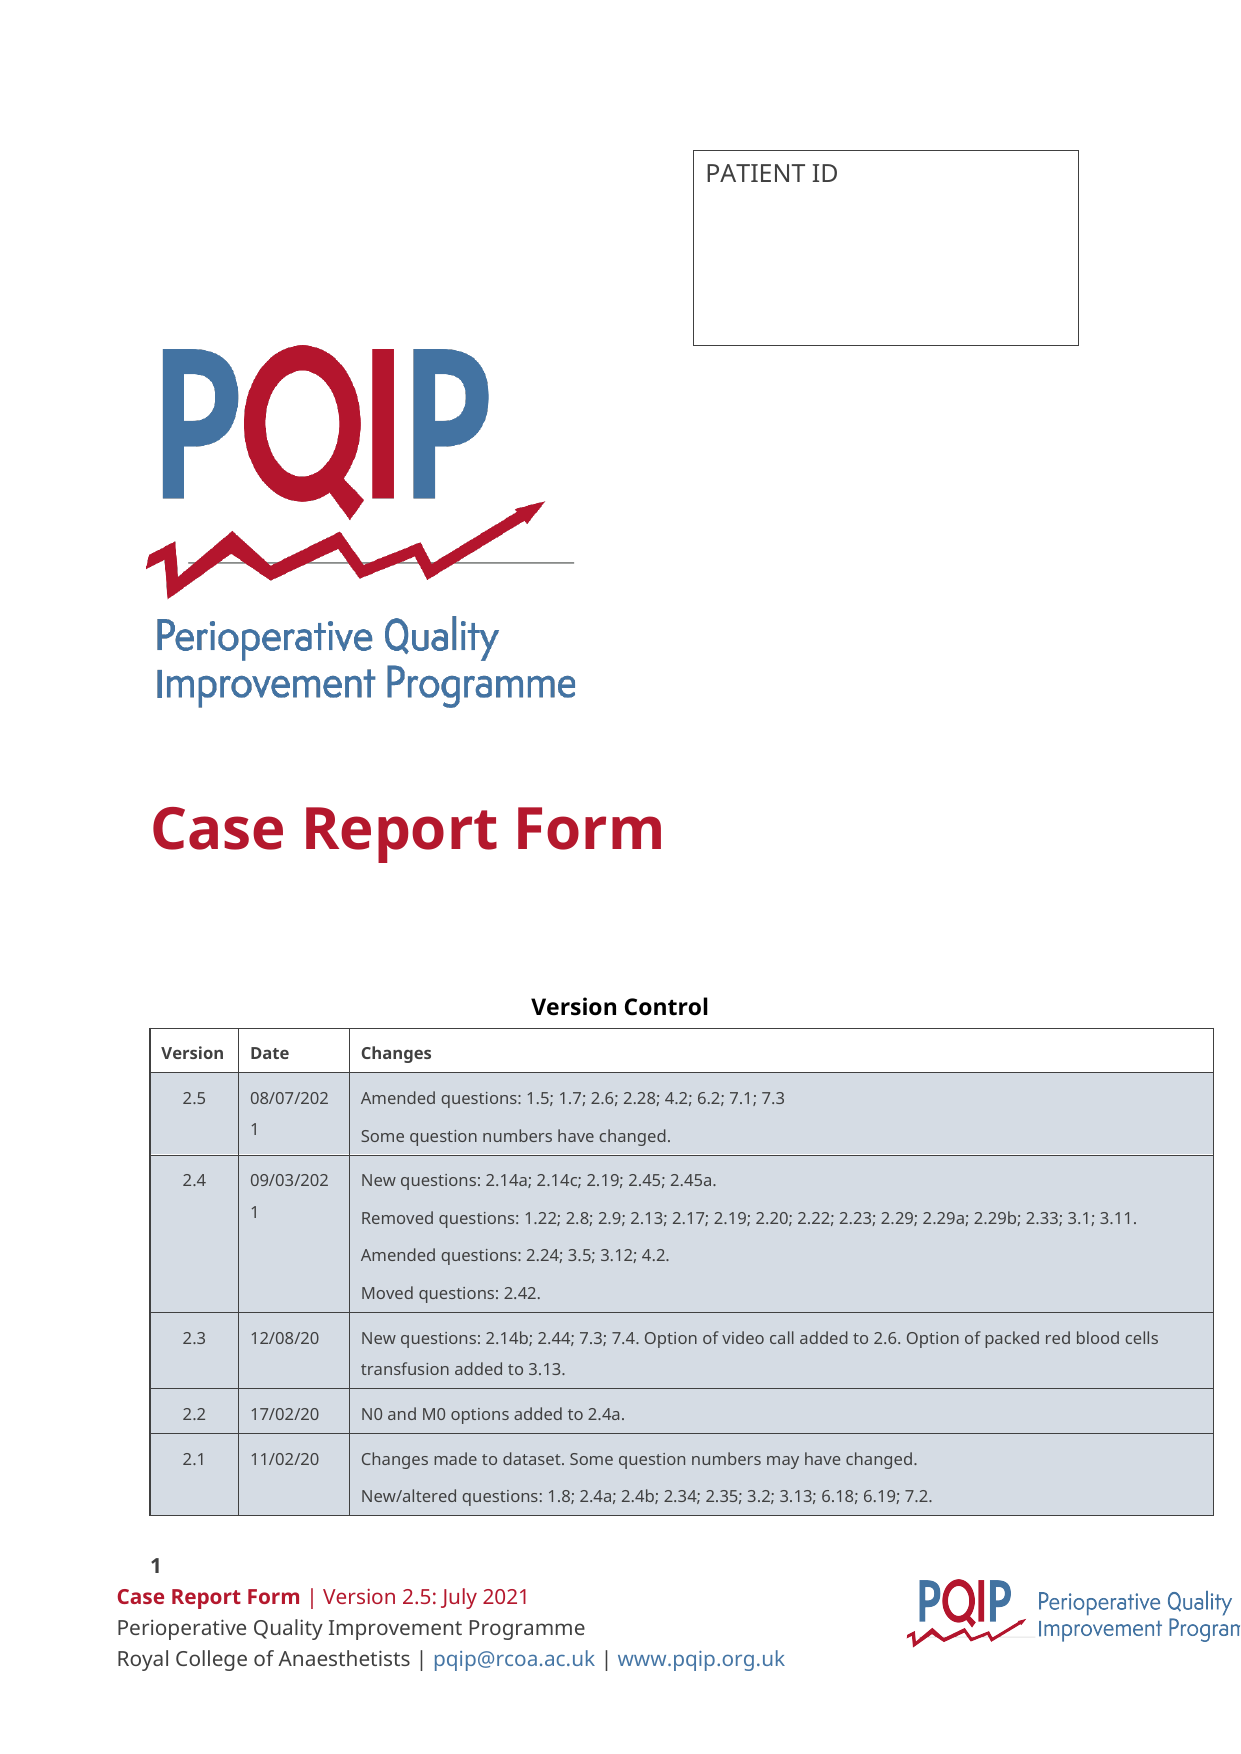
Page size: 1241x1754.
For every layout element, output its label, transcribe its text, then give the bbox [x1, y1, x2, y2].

picture [906, 1579, 1241, 1648]
table_cell 2.5 [151, 1073, 238, 1154]
table_cell 08/07/2021 [239, 1073, 349, 1154]
table_header Version [151, 1029, 238, 1072]
table_cell 2.3 [151, 1313, 238, 1388]
table_cell 09/03/2021 [239, 1156, 349, 1312]
table_cell Amended questions: 1.5; 1.7; 2.6; 2.28; 4.2; 6.2; 7.1; 7.3 Some question numbers have changed. [350, 1073, 1213, 1154]
table_cell N0 and M0 options added to 2.4a. [350, 1389, 1213, 1433]
table_cell 2.1 [151, 1434, 238, 1515]
table_cell 17/02/20 [239, 1389, 349, 1433]
table_cell New questions: 2.14a; 2.14c; 2.19; 2.45; 2.45a. Removed questions: 1.22; 2.8; 2.9; 2.13; 2.17; 2.19; 2.20; 2.22; 2.23; 2.29; 2.29a; 2.29b; 2.33; 3.1; 3.11. Amended questions: 2.24; 3.5; 3.12; 4.2. Moved questions: 2.42. [350, 1156, 1213, 1312]
table_cell New questions: 2.14b; 2.44; 7.3; 7.4. Option of video call added to 2.6. Option of packed red blood cells transfusion added to 3.13. [350, 1313, 1213, 1388]
table_header [135, 150, 1089, 708]
picture [146, 345, 576, 708]
table_header Date [239, 1029, 349, 1072]
text Version Control [150, 990, 1090, 1021]
table_cell 11/02/20 [239, 1434, 349, 1515]
text Case Report Form [150, 787, 1090, 867]
table_cell 2.2 [151, 1389, 238, 1433]
table_cell 2.4 [151, 1156, 238, 1312]
table_header Changes [350, 1029, 1213, 1072]
table_cell 12/08/20 [239, 1313, 349, 1388]
